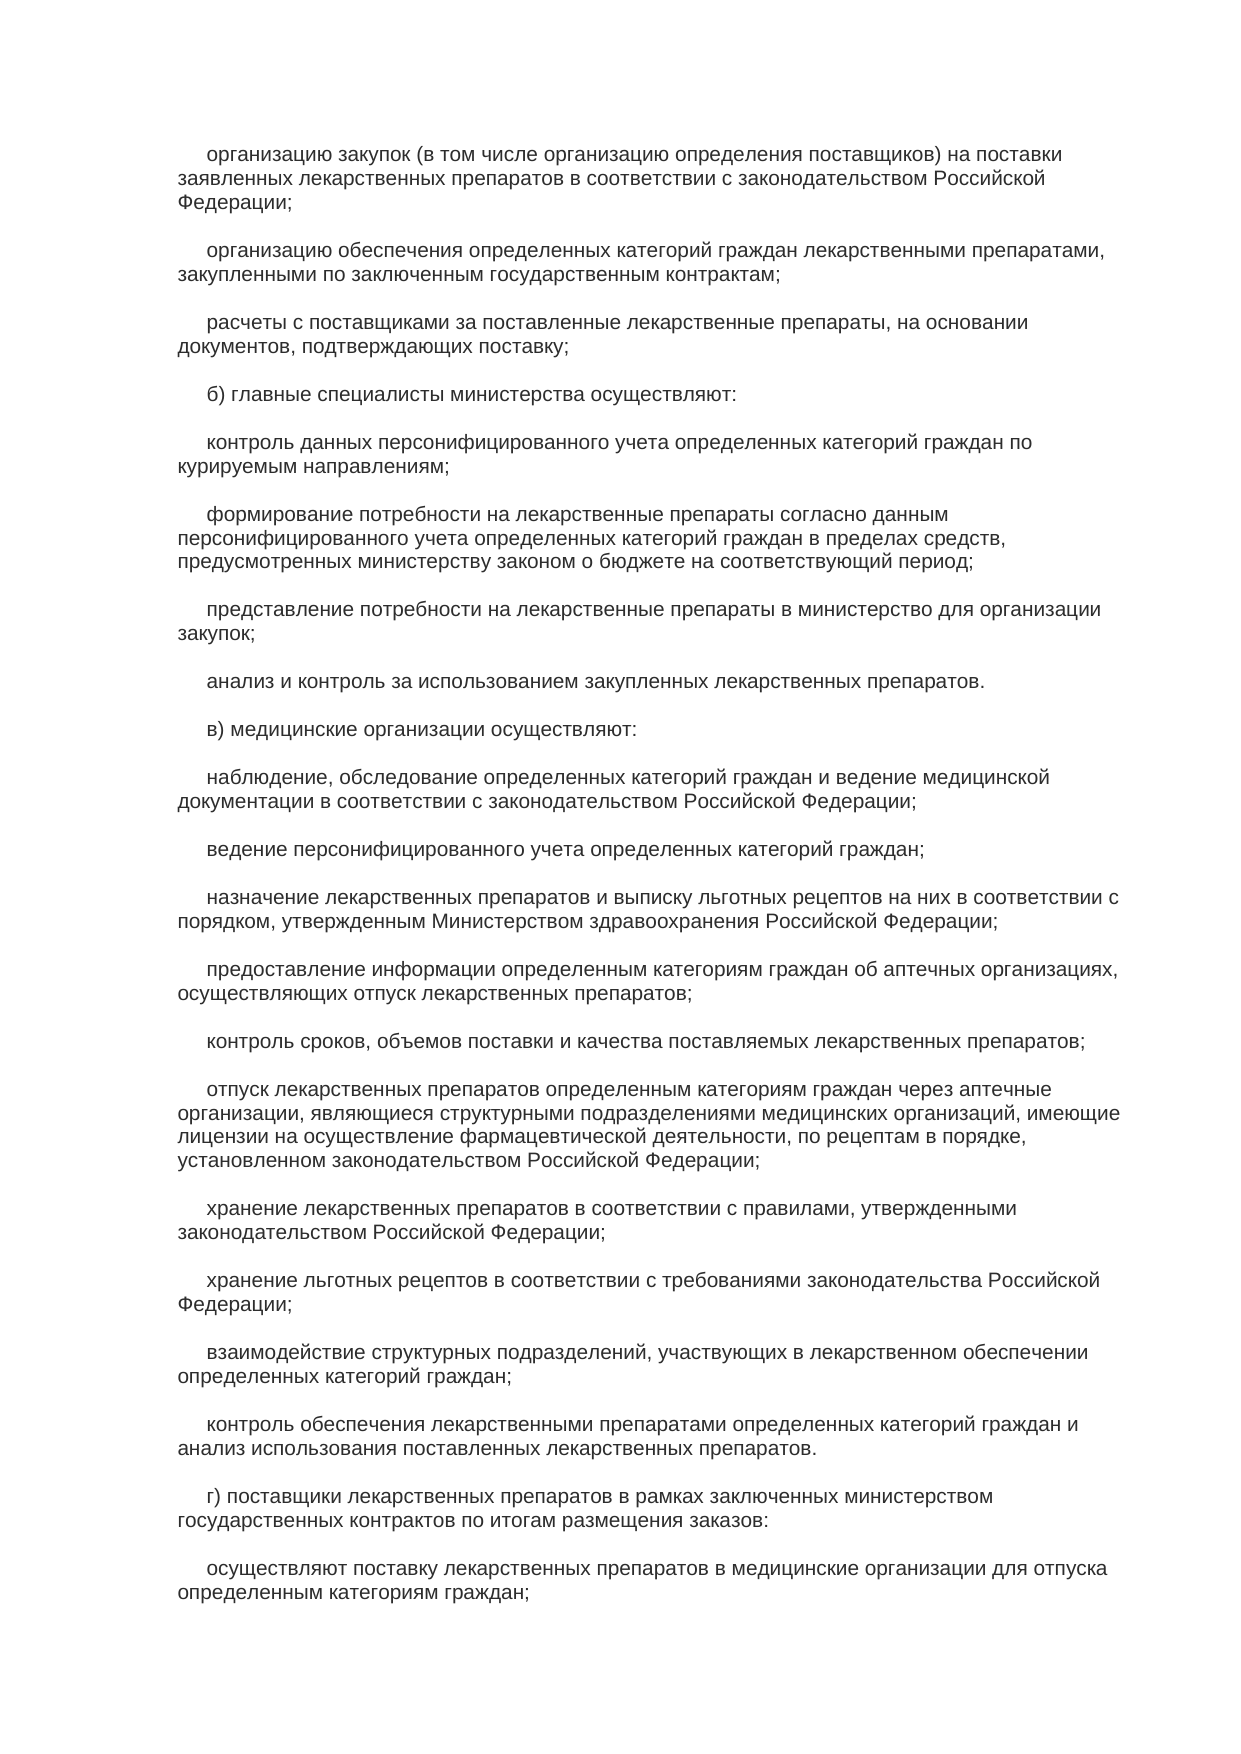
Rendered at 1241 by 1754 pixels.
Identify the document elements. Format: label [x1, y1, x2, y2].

text [177, 118, 1152, 1627]
